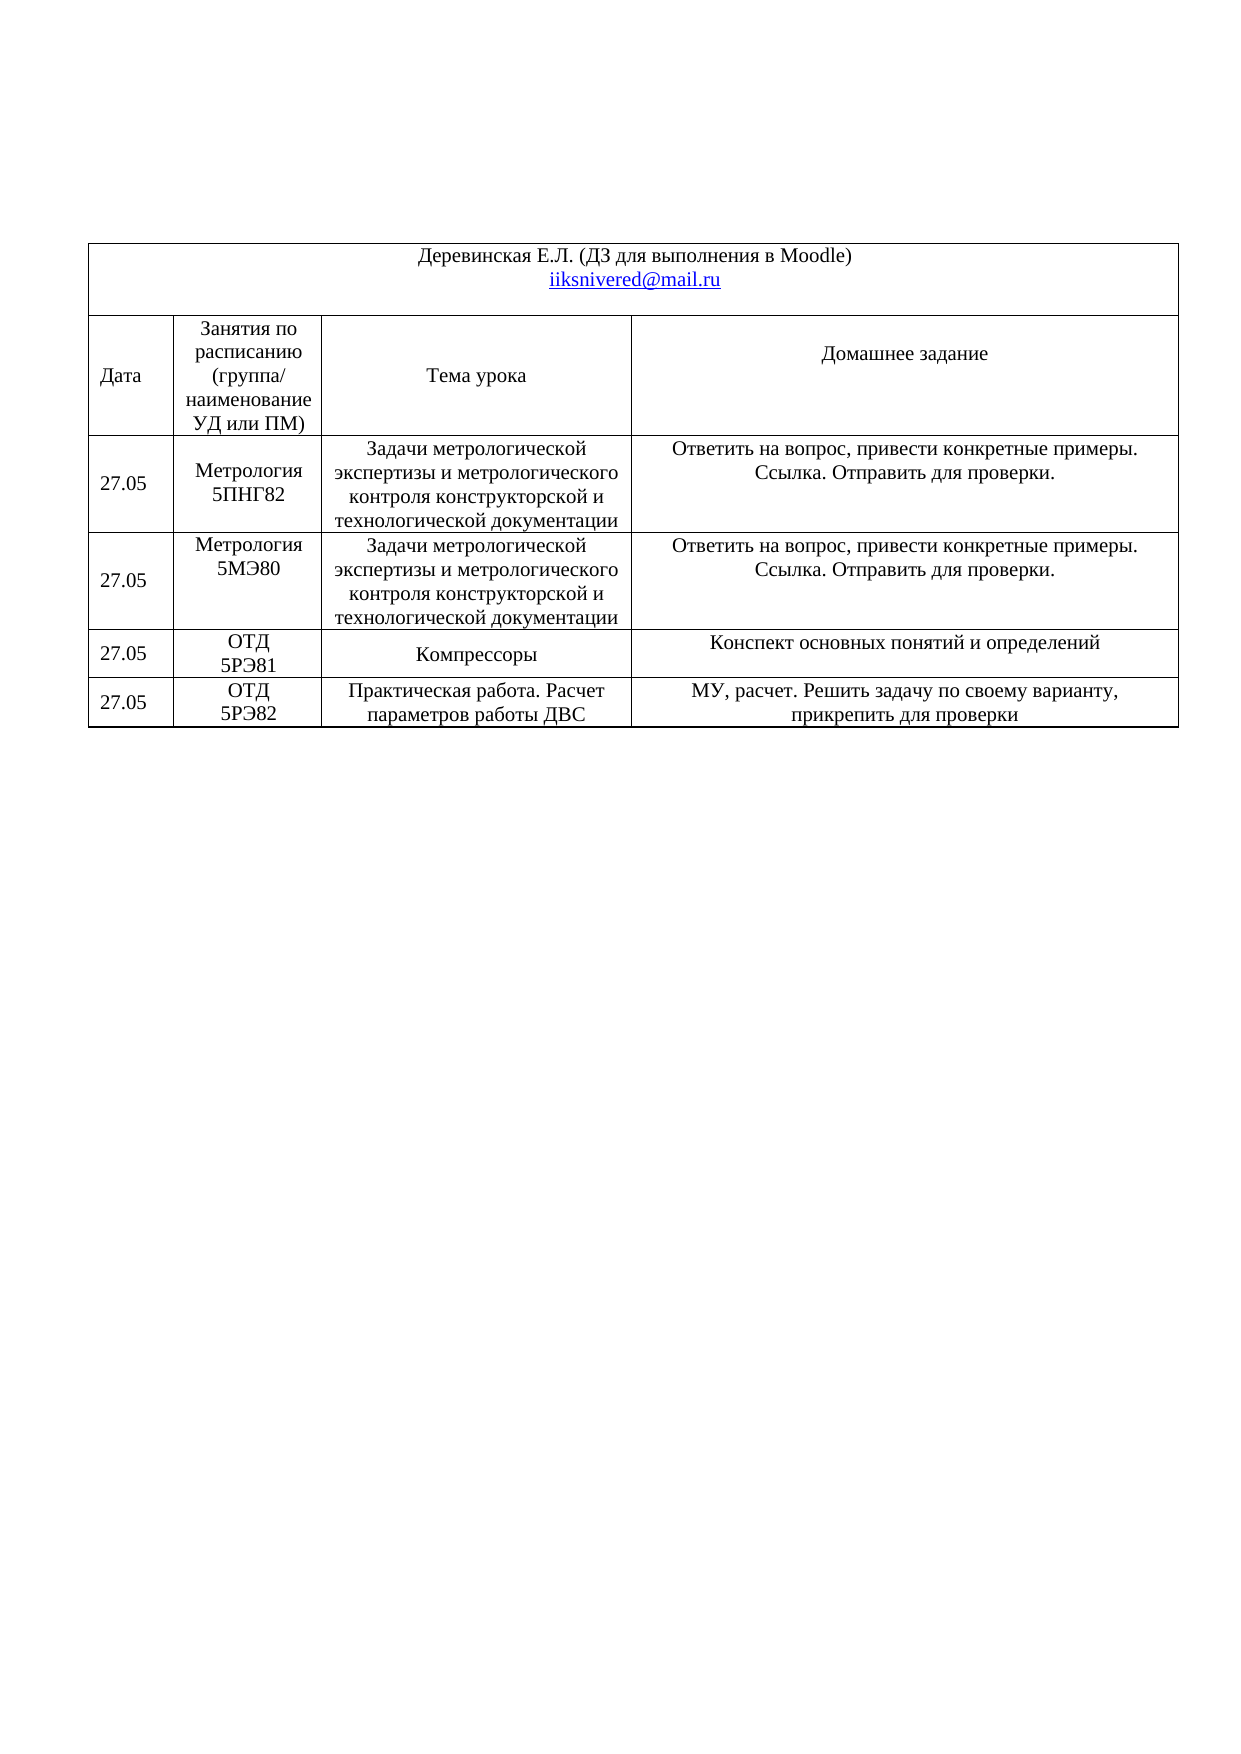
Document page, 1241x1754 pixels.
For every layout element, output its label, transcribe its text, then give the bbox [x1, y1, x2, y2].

table_cell Задачи метрологической экспертизы и метрологического контроля конструкторской и технологической документации [322, 533, 631, 629]
table_cell МУ, расчет. Решить задачу по своему варианту, прикрепить для проверки [632, 678, 1178, 726]
table_cell Тема урока [322, 316, 631, 434]
table_cell Задачи метрологической экспертизы и метрологического контроля конструкторской и технологической документации [322, 436, 631, 532]
table_cell Метрология 5ПНГ82 [174, 436, 321, 532]
table_cell 27.05 [89, 533, 173, 629]
table_cell Компрессоры [322, 630, 631, 677]
table_cell Метрология 5МЭ80 [174, 533, 321, 629]
table_header Деревинская Е.Л. (ДЗ для выполнения в Moоdle) iiksnivered@mail.ru [89, 244, 1178, 315]
table_cell Дата [89, 316, 173, 434]
table_cell Конспект основных понятий и определений [632, 630, 1178, 677]
table_cell Ответить на вопрос, привести конкретные примеры. Ссылка. Отправить для проверки. [632, 533, 1178, 629]
table_cell ОТД 5РЭ82 [174, 678, 321, 726]
table_cell Практическая работа. Расчет параметров работы ДВС [322, 678, 631, 726]
table_cell Домашнее задание [632, 316, 1178, 434]
table_cell 27.05 [89, 630, 173, 677]
table_cell Ответить на вопрос, привести конкретные примеры. Ссылка. Отправить для проверки. [632, 436, 1178, 532]
table_cell Занятия по расписанию (группа/ наименование УД или ПМ) [174, 316, 321, 434]
table_cell ОТД 5РЭ81 [174, 630, 321, 677]
table_cell 27.05 [89, 678, 173, 726]
table_cell 27.05 [89, 436, 173, 532]
